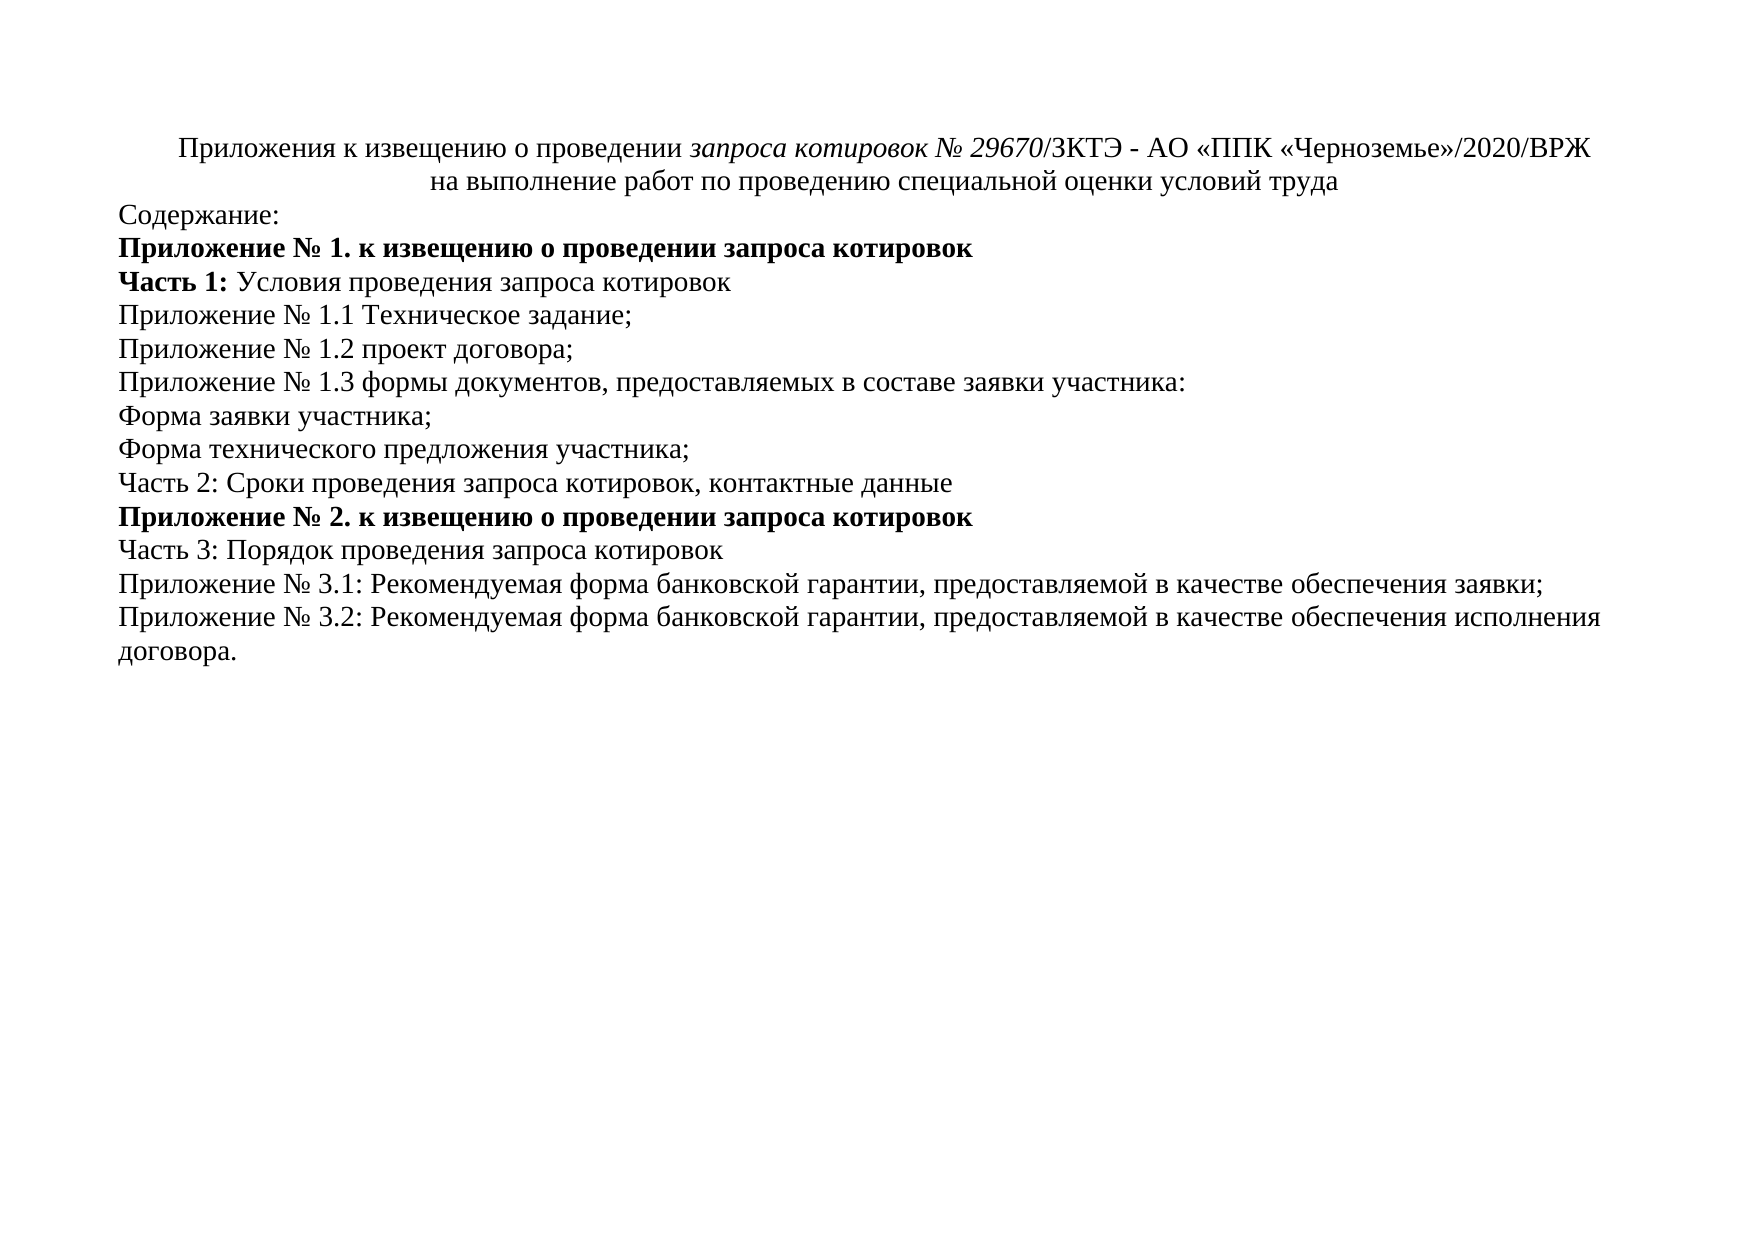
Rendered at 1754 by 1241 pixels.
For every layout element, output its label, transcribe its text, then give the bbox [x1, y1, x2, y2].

text Приложение № 2. к извещению о проведении запроса котировок [118, 499, 1651, 532]
text Приложение № 3.2: Рекомендуемая форма банковской гарантии, предоставляемой в качестве обеспечения исполнения договора. [118, 599, 1665, 666]
text Приложение № 1.2 проект договора; [118, 331, 1651, 364]
text Часть 1: Условия проведения запроса котировок [118, 264, 1651, 297]
text Приложение № 1.3 формы документов, предоставляемых в составе заявки участника: [118, 364, 1651, 398]
text Приложение № 3.1: Рекомендуемая форма банковской гарантии, предоставляемой в качестве обеспечения заявки; [118, 566, 1665, 599]
text Форма технического предложения участника; [118, 432, 1651, 465]
text Содержание: [118, 197, 1651, 230]
text Часть 3: Порядок проведения запроса котировок [118, 532, 1651, 566]
text на выполнение работ по проведению специальной оценки условий труда [118, 163, 1651, 197]
text Приложения к извещению о проведении запроса котировок № 29670/ЗКТЭ - АО «ППК «Черноземье»/2020/ВРЖ [118, 130, 1651, 163]
text Приложение № 1. к извещению о проведении запроса котировок [118, 230, 1651, 264]
text Форма заявки участника; [118, 398, 1651, 432]
text Часть 2: Сроки проведения запроса котировок, контактные данные [118, 465, 1651, 499]
text Приложение № 1.1 Техническое задание; [118, 297, 1651, 331]
